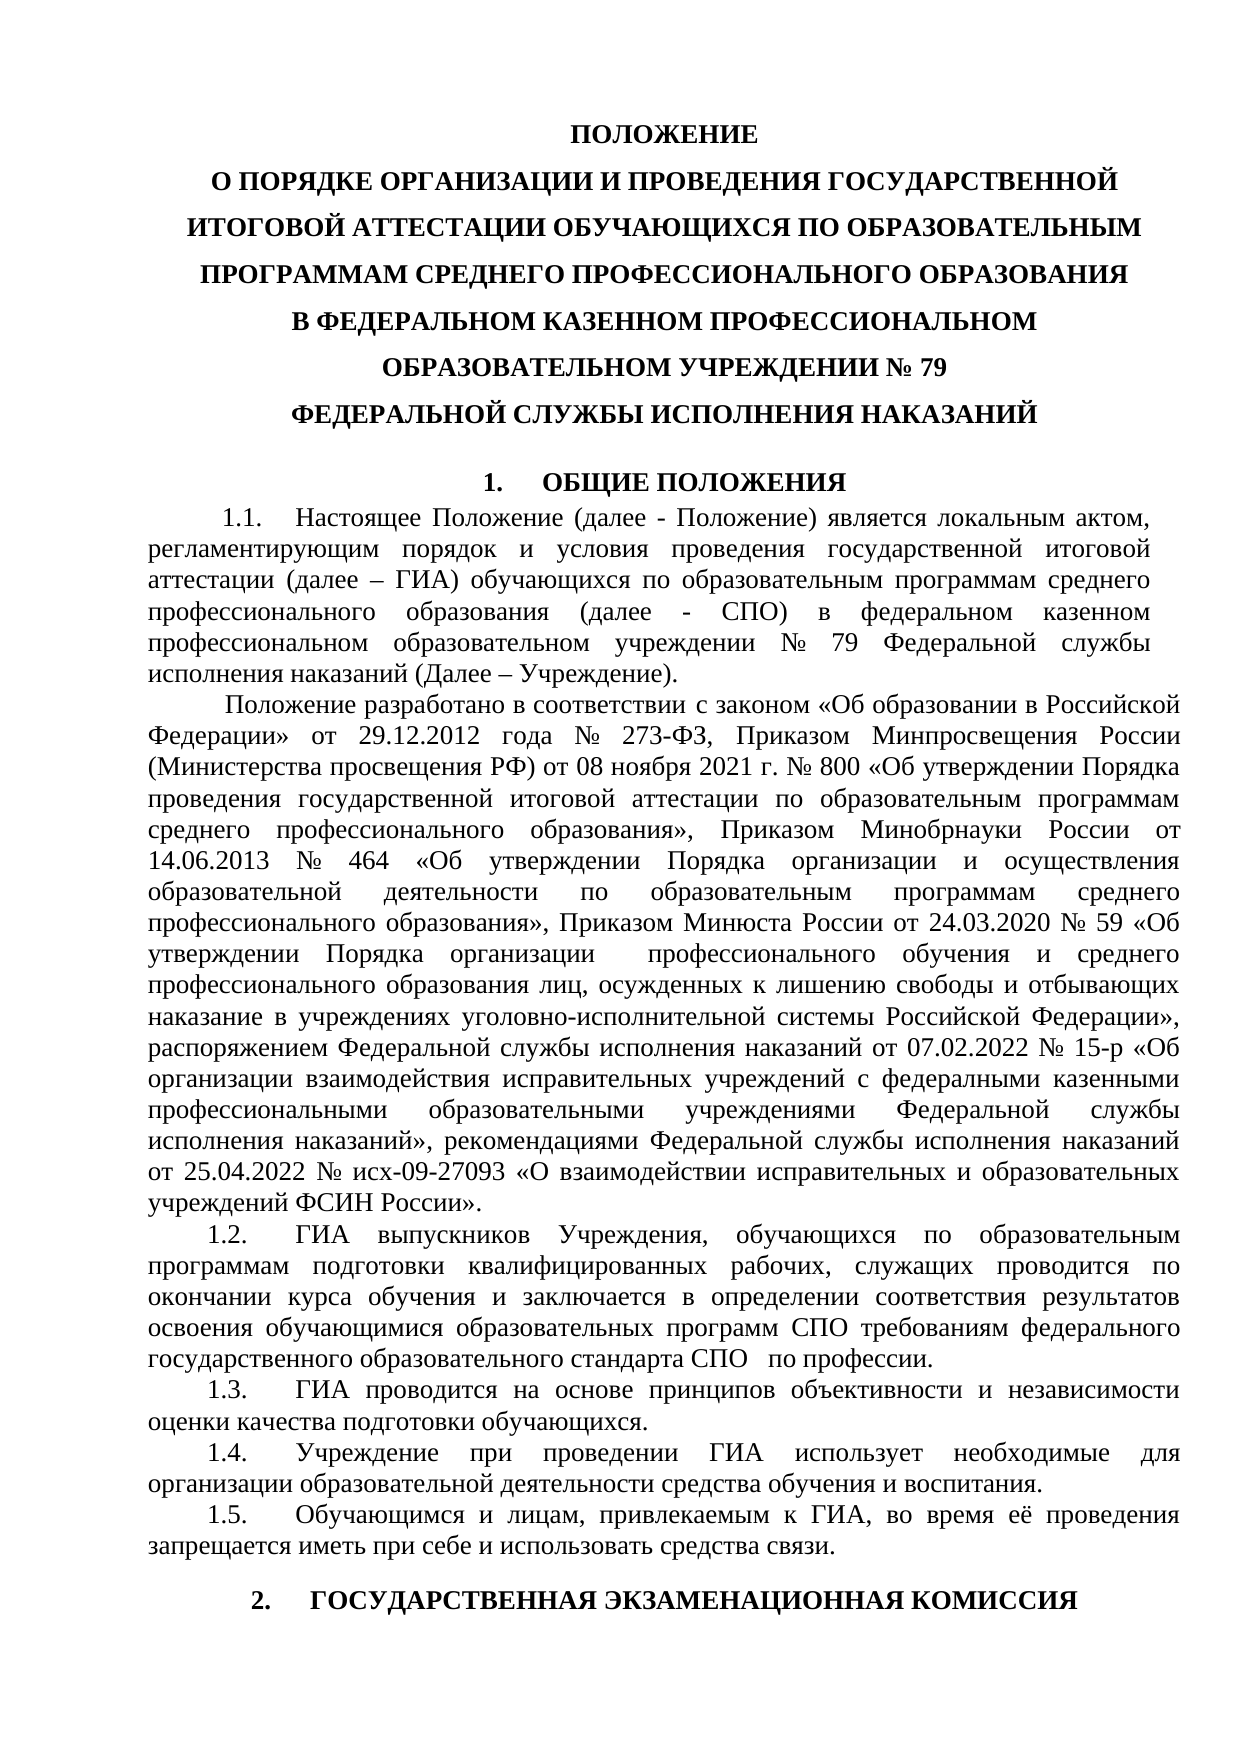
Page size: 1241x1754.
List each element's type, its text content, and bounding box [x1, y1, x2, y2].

list Настоящее Положение (далее - Положение) является локальным актом, регламентирующим порядок и условия проведения государственной итоговой аттестации (далее – ГИА) обучающихся по образовательным программам среднего профессионального образования (далее - СПО) в федеральном казенном профессиональном образовательном учреждении № 79 Федеральной службы исполнения наказаний (Далее – Учреждение). [148, 501, 1152, 688]
text О ПОРЯДКЕ ОРГАНИЗАЦИИ И ПРОВЕДЕНИЯ ГОСУДАРСТВЕННОЙ ИТОГОВОЙ АТТЕСТАЦИИ ОБУЧАЮЩИХСЯ ПО ОБРАЗОВАТЕЛЬНЫМ ПРОГРАММАМ СРЕДНЕГО ПРОФЕССИОНАЛЬНОГО ОБРАЗОВАНИЯ В федеральноМ казенноМ ПРОФЕССИОНАЛЬНОМ образовательноМ учреждениИ № 79 Федеральной службы исполнения наказаний [148, 165, 1181, 429]
list Учреждение при проведении ГИА использует необходимые для организации образовательной деятельности средства обучения и воспитания. [148, 1436, 1181, 1498]
list ОБЩИЕ ПОЛОЖЕНИЯ [148, 466, 1181, 497]
text ПОЛОЖЕНИЕ [148, 118, 1181, 149]
list Обучающимся и лицам, привлекаемым к ГИА, во время её проведения запрещается иметь при себе и использовать средства связи. [148, 1498, 1181, 1560]
text Положение разработано в соответствии с законом «Об образовании в Российской Федерации» от 29.12.2012 года № 273-ФЗ, Приказом Минпросвещения России (Министерства просвещения РФ) от 08 ноября 2021 г. № 800 «Об утверждении Порядка проведения государственной итоговой аттестации по образовательным программам среднего профессионального образования», Приказом Минобрнауки России от 14.06.2013 № 464 «Об утверждении Порядка организации и осуществления образовательной деятельности по образовательным программам среднего профессионального образования», Приказом Минюста России от 24.03.2020 № 59 «Об утверждении Порядка организации профессионального обучения и среднего профессионального образования лиц, осужденных к лишению свободы и отбывающих наказание в учреждениях уголовно-исполнительной системы Российской Федерации», распоряжением Федеральной службы исполнения наказаний от 07.02.2022 № 15-р «Об организации взаимодействия исправительных учреждений с федералными казенными профессиональными образовательными учреждениями Федеральной службы исполнения наказаний», рекомендациями Федеральной службы исполнения наказаний от 25.04.2022 № исх-09-27093 «О взаимодействии исправительных и образовательных учреждений ФСИН России». [148, 688, 1181, 1218]
list ГИА проводится на основе принципов объективности и независимости оценки качества подготовки обучающихся. [148, 1373, 1181, 1436]
list ГОСУДАРСТВЕННАЯ ЭКЗАМЕНАЦИОННАЯ КОМИССИЯ [148, 1584, 1181, 1616]
list ГИА выпускников Учреждения, обучающихся по образовательным программам подготовки квалифицированных рабочих, служащих проводится по окончании курса обучения и заключается в определении соответствия результатов освоения обучающимися образовательных программ СПО требованиям федерального государственного образовательного стандарта СПО по профессии. [148, 1218, 1181, 1373]
